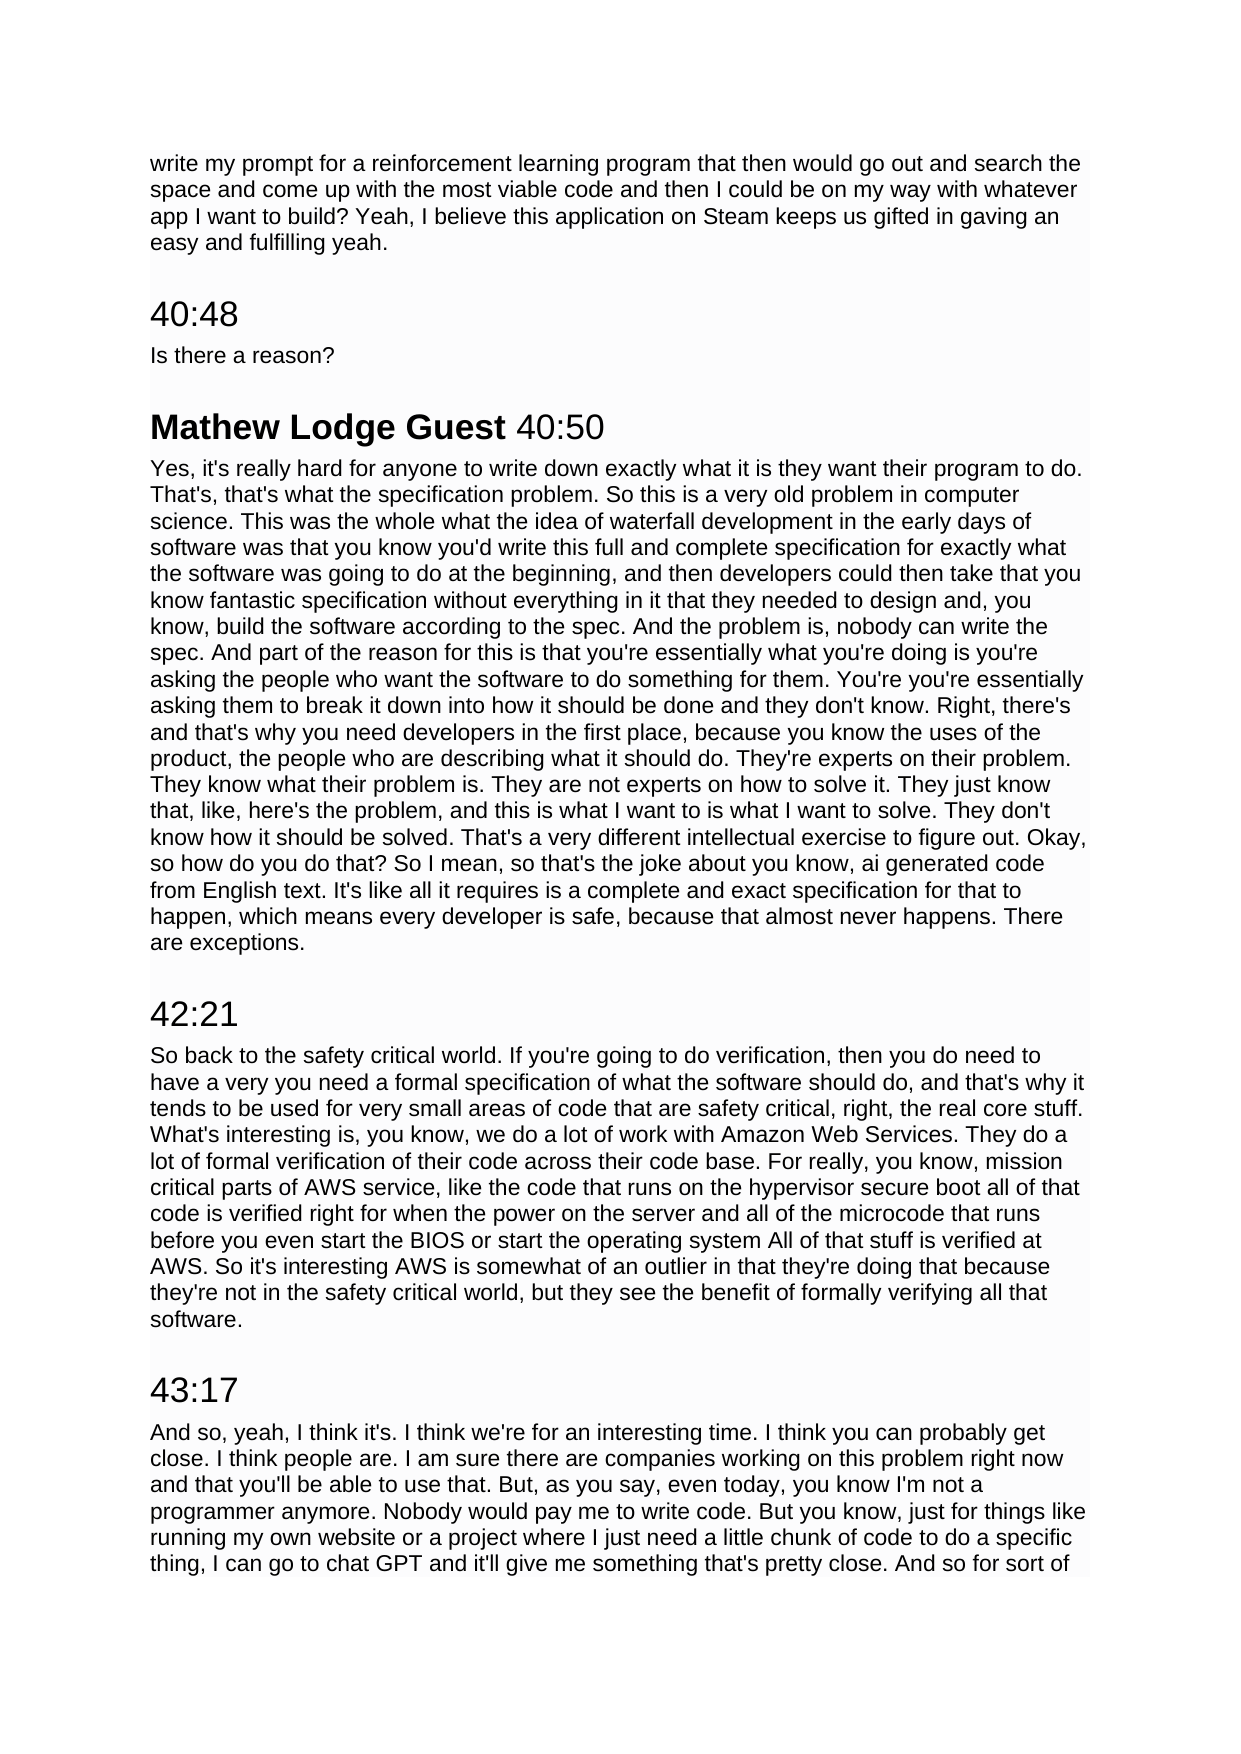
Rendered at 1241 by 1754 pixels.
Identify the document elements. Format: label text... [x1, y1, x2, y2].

text 42:21 [150, 993, 1090, 1034]
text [150, 1419, 1090, 1577]
text Mathew Lodge Guest 40:50 [150, 406, 1090, 447]
text Is there a reason? [150, 342, 1090, 368]
text Yes, it's really hard for anyone to write down exactly what it is they want their program to do. That's, that's what the specification problem. So this is a very old problem in computer science. This was the whole what the idea of waterfall development in the early days of software was that you know you'd write this full and complete specification for exactly what the software was going to do at the beginning, and then developers could then take that you know fantastic specification without everything in it that they needed to design and, you know, build the software according to the spec. And the problem is, nobody can write the spec. And part of the reason for this is that you're essentially what you're doing is you're asking the people who want the software to do something for them. You're you're essentially asking them to break it down into how it should be done and they don't know. Right, there's and that's why you need developers in the first place, because you know the uses of the product, the people who are describing what it should do. They're experts on their problem. They know what their problem is. They are not experts on how to solve it. They just know that, like, here's the problem, and this is what I want to is what I want to solve. They don't know how it should be solved. That's a very different intellectual exercise to figure out. Okay, so how do you do that? So I mean, so that's the joke about you know, ai generated code from English text. It's like all it requires is a complete and exact specification for that to happen, which means every developer is safe, because that almost never happens. There are exceptions. [150, 455, 1090, 956]
text 43:17 [150, 1369, 1090, 1410]
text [150, 150, 1090, 255]
text 40:48 [150, 293, 1090, 334]
text So back to the safety critical world. If you're going to do verification, then you do need to have a very you need a formal specification of what the software should do, and that's why it tends to be used for very small areas of code that are safety critical, right, the real core stuff. What's interesting is, you know, we do a lot of work with Amazon Web Services. They do a lot of formal verification of their code across their code base. For really, you know, mission critical parts of AWS service, like the code that runs on the hypervisor secure boot all of that code is verified right for when the power on the server and all of the microcode that runs before you even start the BIOS or start the operating system All of that stuff is verified at AWS. So it's interesting AWS is somewhat of an outlier in that they're doing that because they're not in the safety critical world, but they see the benefit of formally verifying all that software. [150, 1042, 1090, 1332]
